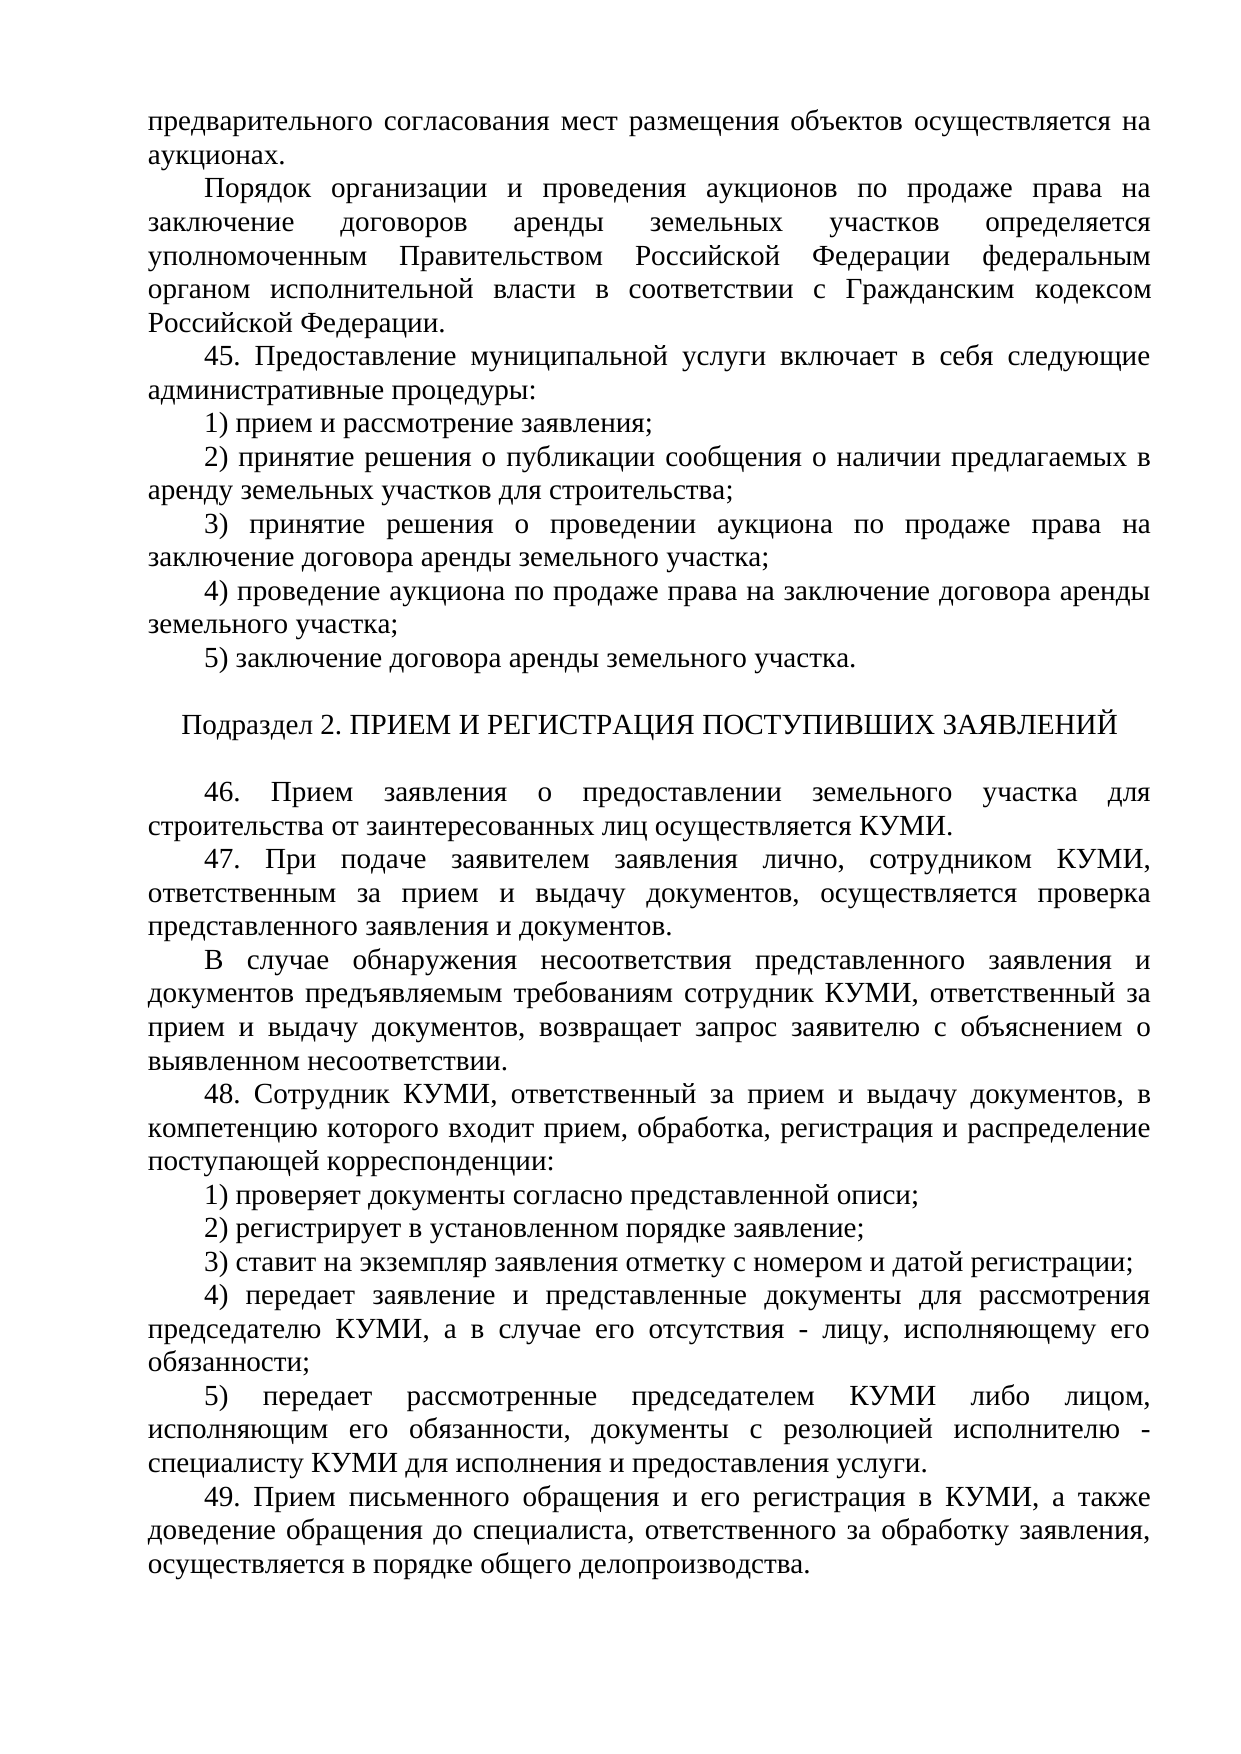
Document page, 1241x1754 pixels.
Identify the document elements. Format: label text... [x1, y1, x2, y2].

text 5) передает рассмотренные председателем КУМИ либо лицом, исполняющим его обязанности, документы с резолюцией исполнителю - специалисту КУМИ для исполнения и предоставления услуги. [148, 1378, 1152, 1479]
text 4) проведение аукциона по продаже права на заключение договора аренды земельного участка; [148, 573, 1152, 640]
text 46. Прием заявления о предоставлении земельного участка для строительства от заинтересованных лиц осуществляется КУМИ. [148, 774, 1152, 841]
text 48. Сотрудник КУМИ, ответственный за прием и выдачу документов, в компетенцию которого входит прием, обработка, регистрация и распределение поступающей корреспонденции: [148, 1076, 1152, 1177]
text 3) ставит на экземпляр заявления отметку с номером и датой регистрации; [148, 1244, 1152, 1277]
text Порядок организации и проведения аукционов по продаже права на заключение договоров аренды земельных участков определяется уполномоченным Правительством Российской Федерации федеральным органом исполнительной власти в соответствии с Гражданским кодексом Российской Федерации. [148, 171, 1152, 338]
text 47. При подаче заявителем заявления лично, сотрудником КУМИ, ответственным за прием и выдачу документов, осуществляется проверка представленного заявления и документов. [148, 841, 1152, 942]
text В случае обнаружения несоответствия представленного заявления и документов предъявляемым требованиям сотрудник КУМИ, ответственный за прием и выдачу документов, возвращает запрос заявителю с объяснением о выявленном несоответствии. [148, 942, 1152, 1076]
text 5) заключение договора аренды земельного участка. [148, 640, 1152, 674]
text 49. Прием письменного обращения и его регистрация в КУМИ, а также доведение обращения до специалиста, ответственного за обработку заявления, осуществляется в порядке общего делопроизводства. [148, 1479, 1152, 1579]
text Подраздел 2. ПРИЕМ И РЕГИСТРАЦИЯ ПОСТУПИВШИХ ЗАЯВЛЕНИЙ [148, 707, 1152, 741]
text 2) регистрирует в установленном порядке заявление; [148, 1210, 1152, 1244]
text 3) принятие решения о проведении аукциона по продаже права на заключение договора аренды земельного участка; [148, 506, 1152, 573]
text 2) принятие решения о публикации сообщения о наличии предлагаемых в аренду земельных участков для строительства; [148, 439, 1152, 506]
text 4) передает заявление и представленные документы для рассмотрения председателю КУМИ, а в случае его отсутствия - лицу, исполняющему его обязанности; [148, 1277, 1152, 1378]
text 45. Предоставление муниципальной услуги включает в себя следующие административные процедуры: [148, 338, 1152, 405]
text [148, 103, 1152, 171]
text 1) проверяет документы согласно представленной описи; [148, 1177, 1152, 1210]
text 1) прием и рассмотрение заявления; [148, 405, 1152, 439]
